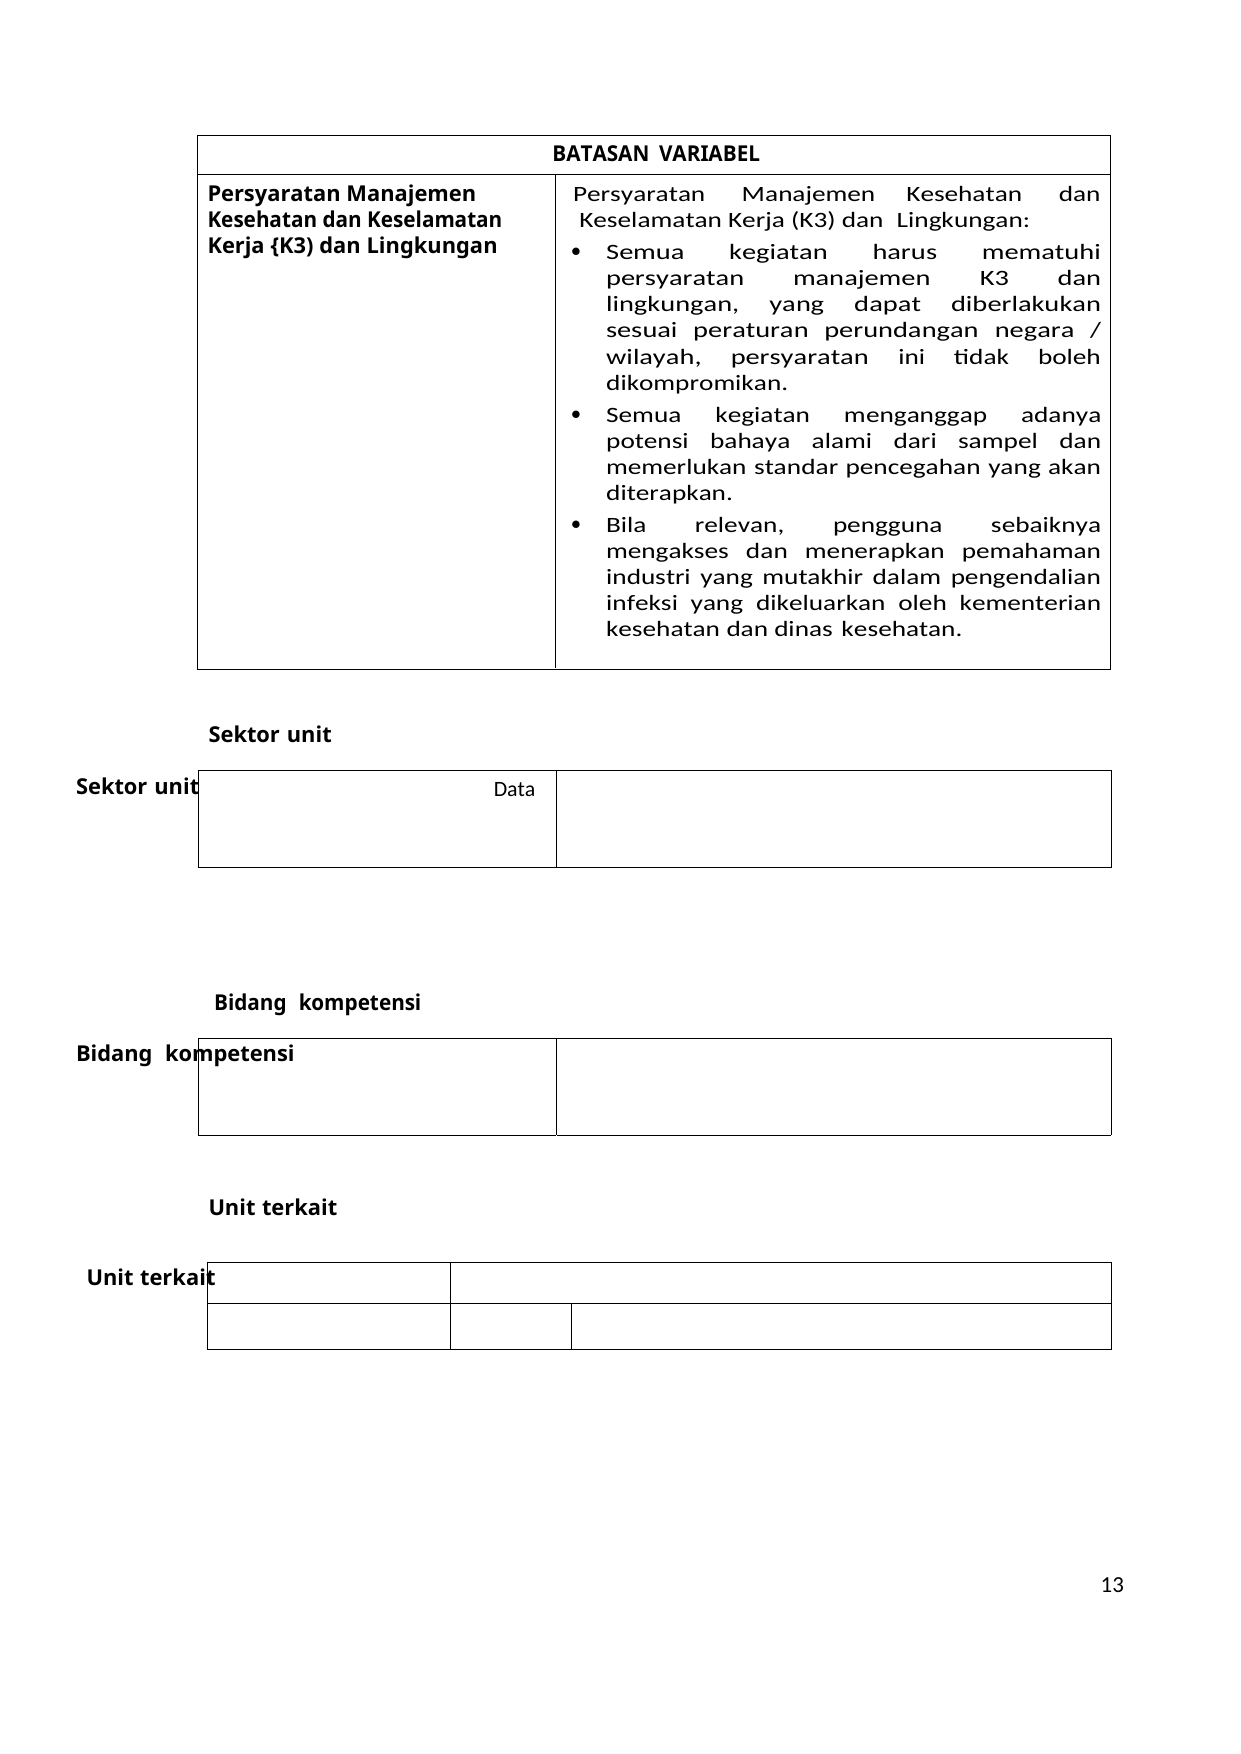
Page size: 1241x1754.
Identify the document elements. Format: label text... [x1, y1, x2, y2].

text Unit terkait [208, 1192, 1123, 1222]
table_header BATASAN VARIABEL [198, 136, 1110, 174]
text Bidang kompetensi [214, 987, 1123, 1017]
table_cell Persyaratan Manajemen Kesehatan dan Keselamatan Kerja (K3) dan Lingkungan: Semua kegiatan harus mematuhi persyaratan manajemen K3 dan lingkungan, yang dapat diberlakukan sesuai peraturan perundangan negara / wilayah, persyaratan ini tidak boleh dikompromikan. Semua kegiatan menganggap adanya potensi bahaya alami dari sampel dan memerlukan standar pencegahan yang akan diterapkan. Bila relevan, pengguna sebaiknya mengakses dan menerapkan pemahaman industri yang mutakhir dalam pengendalian infeksi yang dikeluarkan oleh kementerian kesehatan dan dinas kesehatan. [556, 175, 1110, 668]
text Sektor unit [208, 719, 1123, 749]
table_cell Persyaratan Manajemen Kesehatan dan Keselamatan Kerja {K3) dan Lingkungan [198, 175, 555, 668]
